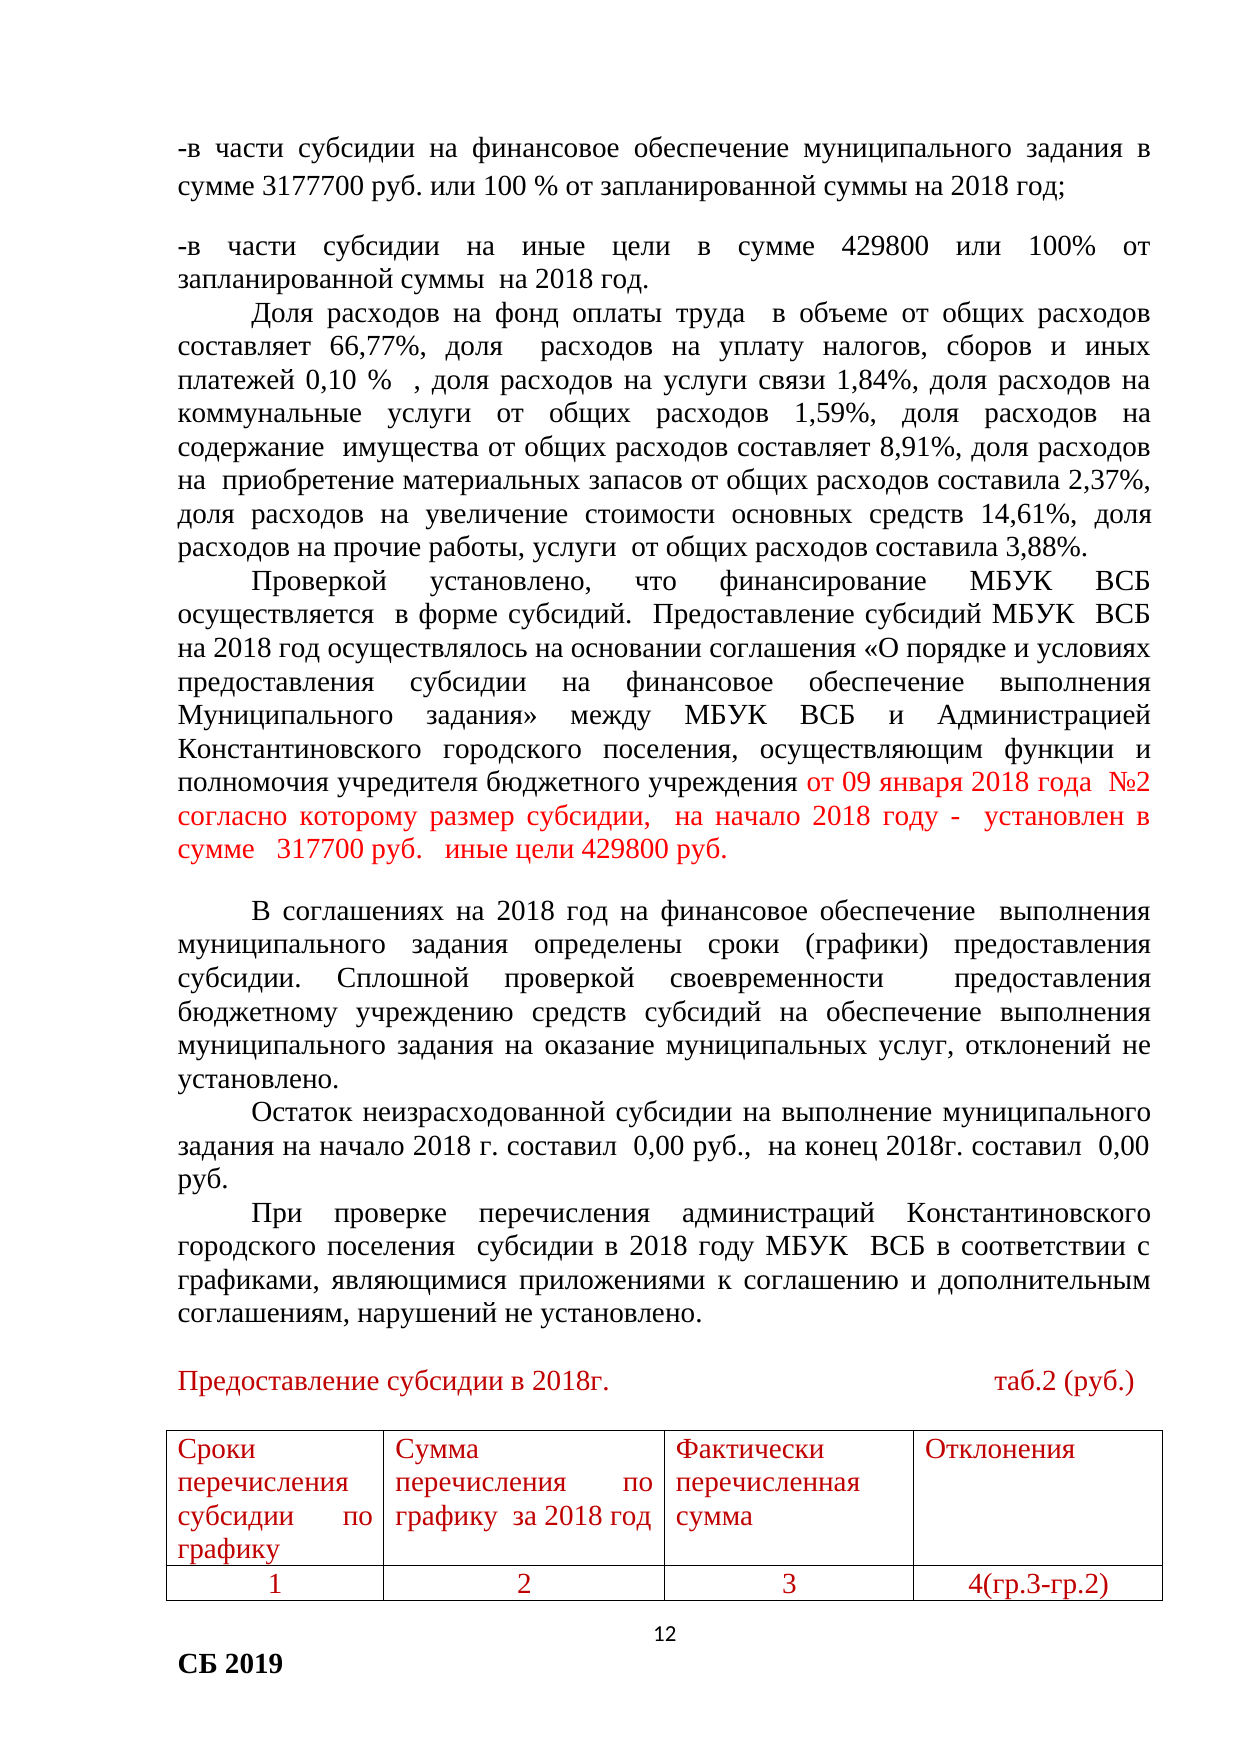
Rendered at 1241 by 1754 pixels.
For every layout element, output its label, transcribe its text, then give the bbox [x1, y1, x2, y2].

text В соглашениях на 2018 год на финансовое обеспечение выполнения муниципального задания определены сроки (графики) предоставления субсидии. Сплошной проверкой своевременности предоставления бюджетному учреждению средств субсидий на обеспечение выполнения муниципального задания на оказание муниципальных услуг, отклонений не установлено. [177, 893, 1152, 1094]
table_cell 2 [384, 1566, 664, 1599]
text Проверкой установлено, что финансирование МБУК ВСБ осуществляется в форме субсидий. Предоставление субсидий МБУК ВСБ на 2018 год осуществлялось на основании соглашения «О порядке и условиях предоставления субсидии на финансовое обеспечение выполнения Муниципального задания» между МБУК ВСБ и Администрацией Константиновского городского поселения, осуществляющим функции и полномочия учредителя бюджетного учреждения от 09 января 2018 года №2 согласно которому размер субсидии, на начало 2018 году - установлен в сумме 317700 руб. иные цели 429800 руб. [177, 563, 1152, 865]
text -в части субсидии на иные цели в сумме 429800 или 100% от запланированной суммы на 2018 год. [177, 228, 1152, 295]
table_header Сроки перечисления субсидии по графику [167, 1431, 383, 1565]
text Предоставление субсидии в 2018г. таб.2 (руб.) [177, 1363, 1152, 1396]
table_header Фактически перечисленная сумма [665, 1431, 913, 1565]
text -в части субсидии на финансовое обеспечение муниципального задания в сумме 3177700 руб. или 100 % от запланированной суммы на 2018 год; [177, 130, 1152, 202]
text Остаток неизрасходованной субсидии на выполнение муниципального задания на начало 2018 г. составил 0,00 руб., на конец 2018г. составил 0,00 руб. [177, 1094, 1152, 1195]
table_header Сумма перечисления по графику за 2018 год [384, 1431, 664, 1565]
text При проверке перечисления администраций Константиновского городского поселения субсидии в 2018 году МБУК ВСБ в соответствии с графиками, являющимися приложениями к соглашению и дополнительным соглашениям, нарушений не установлено. [177, 1195, 1152, 1329]
text Доля расходов на фонд оплаты труда в объеме от общих расходов составляет 66,77%, доля расходов на уплату налогов, сборов и иных платежей 0,10 % , доля расходов на услуги связи 1,84%, доля расходов на коммунальные услуги от общих расходов 1,59%, доля расходов на содержание имущества от общих расходов составляет 8,91%, доля расходов на приобретение материальных запасов от общих расходов составила 2,37%, доля расходов на увеличение стоимости основных средств 14,61%, доля расходов на прочие работы, услуги от общих расходов составила 3,88%. [177, 295, 1152, 563]
table_cell 3 [665, 1566, 913, 1599]
table_cell 1 [167, 1566, 383, 1599]
table_header Отклонения [914, 1431, 1162, 1565]
table_cell 4(гр.3-гр.2) [914, 1566, 1162, 1599]
